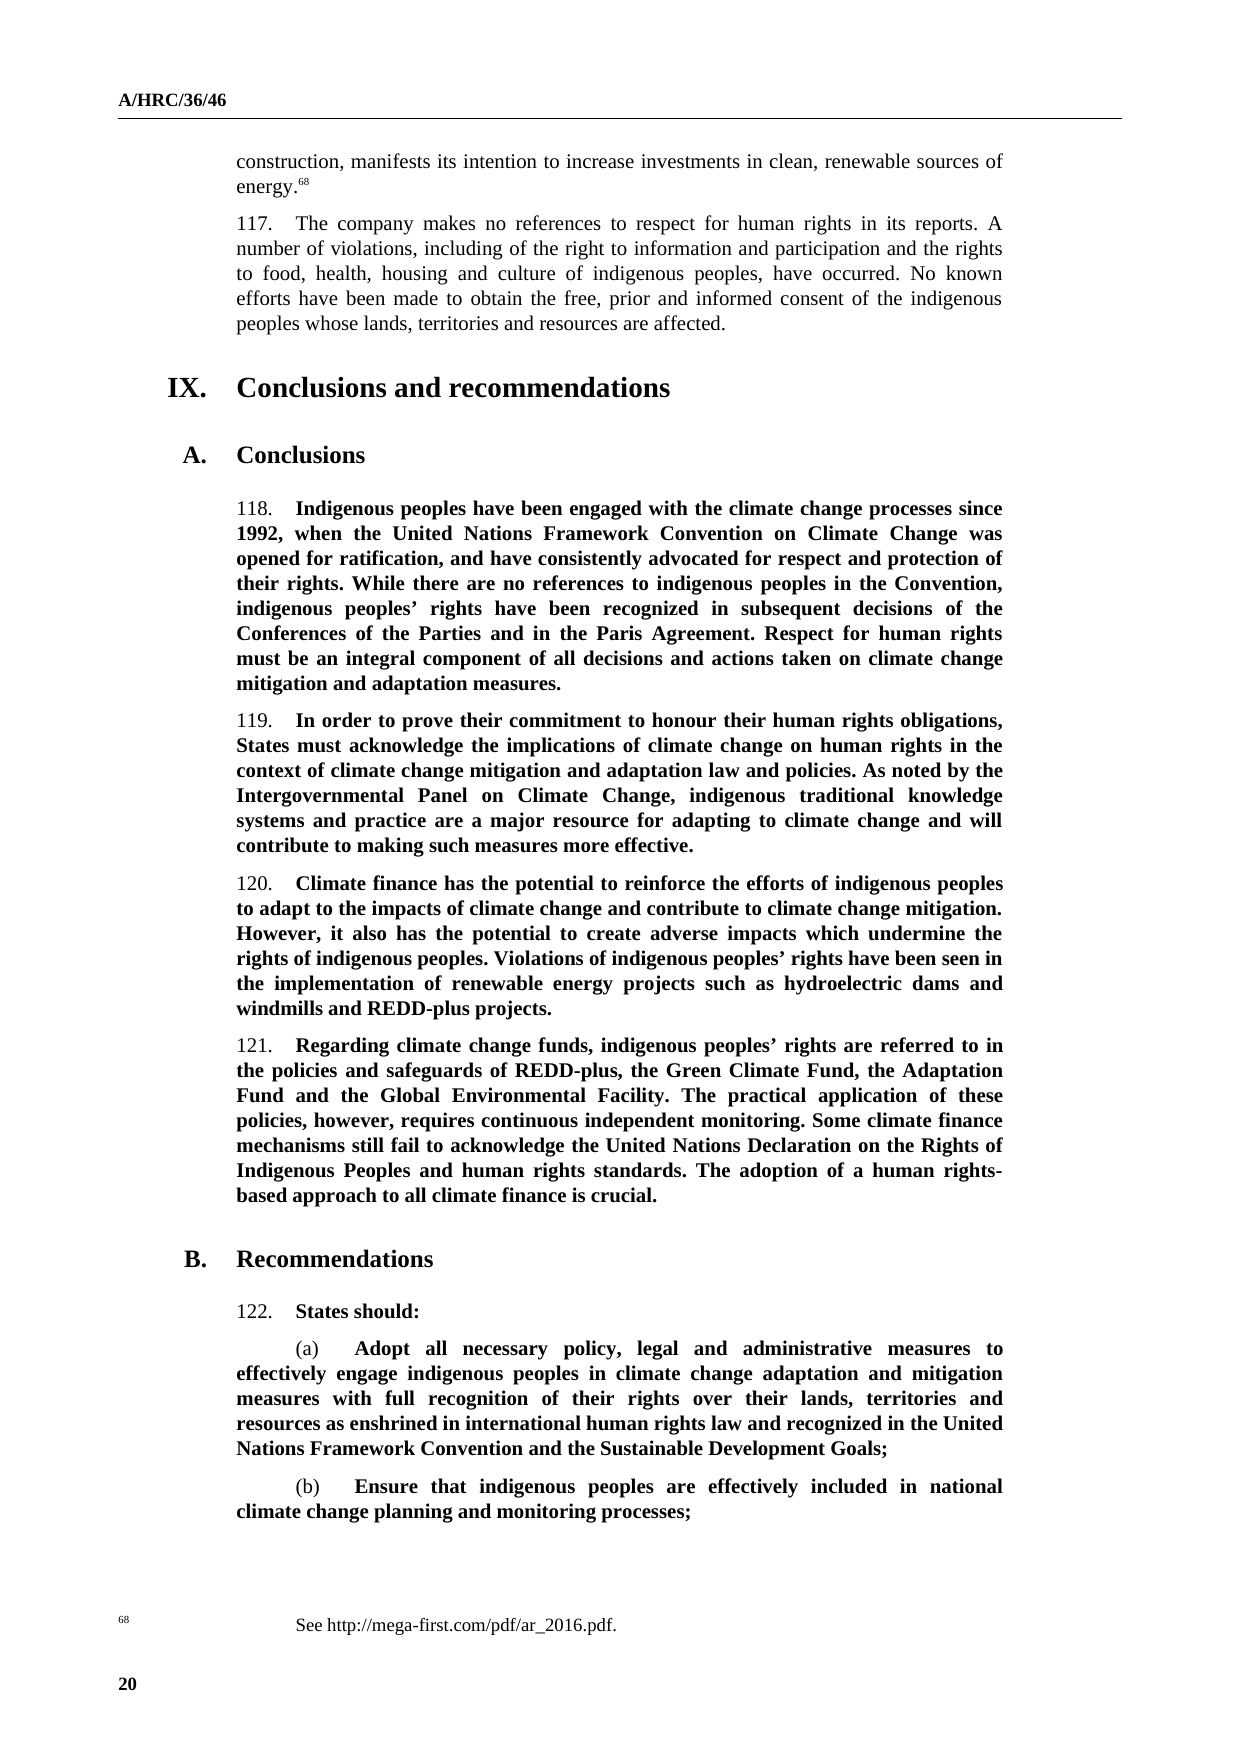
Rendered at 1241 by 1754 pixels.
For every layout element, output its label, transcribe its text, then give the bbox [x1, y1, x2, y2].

text 117. The company makes no references to respect for human rights in its reports. A number of violations, including of the right to information and participation and the rights to food, health, housing and culture of indigenous peoples, have occurred. No known efforts have been made to obtain the free, prior and informed consent of the indigenous peoples whose lands, territories and resources are affected. [236, 210, 1004, 335]
text (a) Adopt all necessary policy, legal and administrative measures to effectively engage indigenous peoples in climate change adaptation and mitigation measures with full recognition of their rights over their lands, territories and resources as enshrined in international human rights law and recognized in the United Nations Framework Convention and the Sustainable Development Goals; [236, 1335, 1004, 1460]
text 122. States should: [236, 1298, 1004, 1323]
text 120. Climate finance has the potential to reinforce the efforts of indigenous peoples to adapt to the impacts of climate change and contribute to climate change mitigation. However, it also has the potential to create adverse impacts which undermine the rights of indigenous peoples. Violations of indigenous peoples’ rights have been seen in the implementation of renewable energy projects such as hydroelectric dams and windmills and REDD-plus projects. [236, 869, 1004, 1019]
text B. Recommendations [118, 1244, 1004, 1273]
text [236, 148, 1004, 198]
text A. Conclusions [118, 441, 1004, 469]
text IX. Conclusions and recommendations [118, 373, 1004, 404]
text 118. Indigenous peoples have been engaged with the climate change processes since 1992, when the United Nations Framework Convention on Climate Change was opened for ratification, and have consistently advocated for respect and protection of their rights. While there are no references to indigenous peoples in the Convention, indigenous peoples’ rights have been recognized in subsequent decisions of the Conferences of the Parties and in the Paris Agreement. Respect for human rights must be an integral component of all decisions and actions taken on climate change mitigation and adaptation measures. [236, 494, 1004, 694]
text 121. Regarding climate change funds, indigenous peoples’ rights are referred to in the policies and safeguards of REDD-plus, the Green Climate Fund, the Adaptation Fund and the Global Environmental Facility. The practical application of these policies, however, requires continuous independent monitoring. Some climate finance mechanisms still fail to acknowledge the United Nations Declaration on the Rights of Indigenous Peoples and human rights standards. The adoption of a human rights-based approach to all climate finance is crucial. [236, 1032, 1004, 1207]
text (b) Ensure that indigenous peoples are effectively included in national climate change planning and monitoring processes; [236, 1473, 1004, 1523]
text 119. In order to prove their commitment to honour their human rights obligations, States must acknowledge the implications of climate change on human rights in the context of climate change mitigation and adaptation law and policies. As noted by the Intergovernmental Panel on Climate Change, indigenous traditional knowledge systems and practice are a major resource for adapting to climate change and will contribute to making such measures more effective. [236, 707, 1004, 857]
